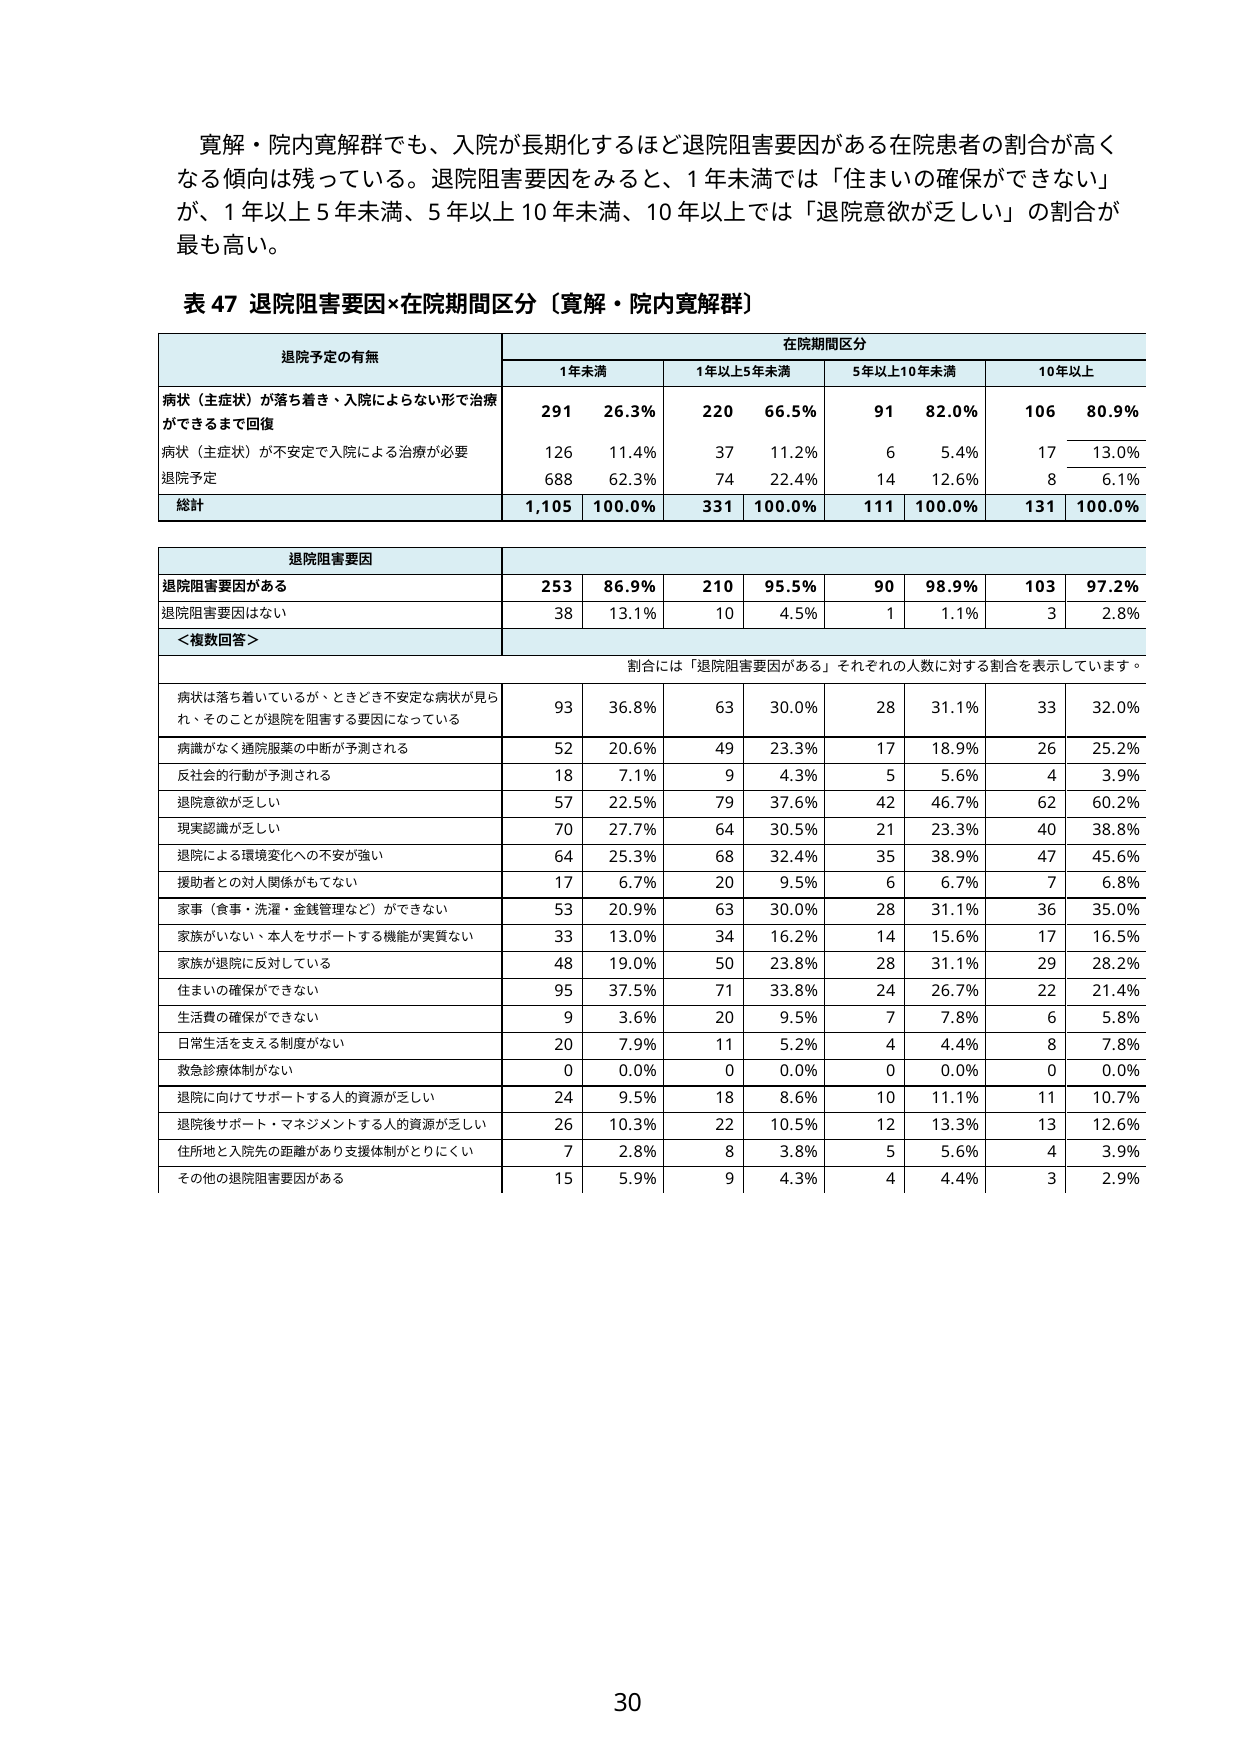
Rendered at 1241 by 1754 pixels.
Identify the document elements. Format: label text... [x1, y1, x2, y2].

text 表 47 退院阻害要因×在院期間区分〔寛解・院内寛解群〕 [183, 285, 1122, 319]
list 寛解・院内寛解群でも、入院が長期化するほど退院阻害要因がある在院患者の割合が高くなる傾向は残っている。退院阻害要因をみると、1年未満では「住まいの確保ができない」が、1年以上5年未満、5年以上10年未満、10年以上では「退院意欲が乏しい」の割合が最も高い。 [177, 127, 1122, 260]
